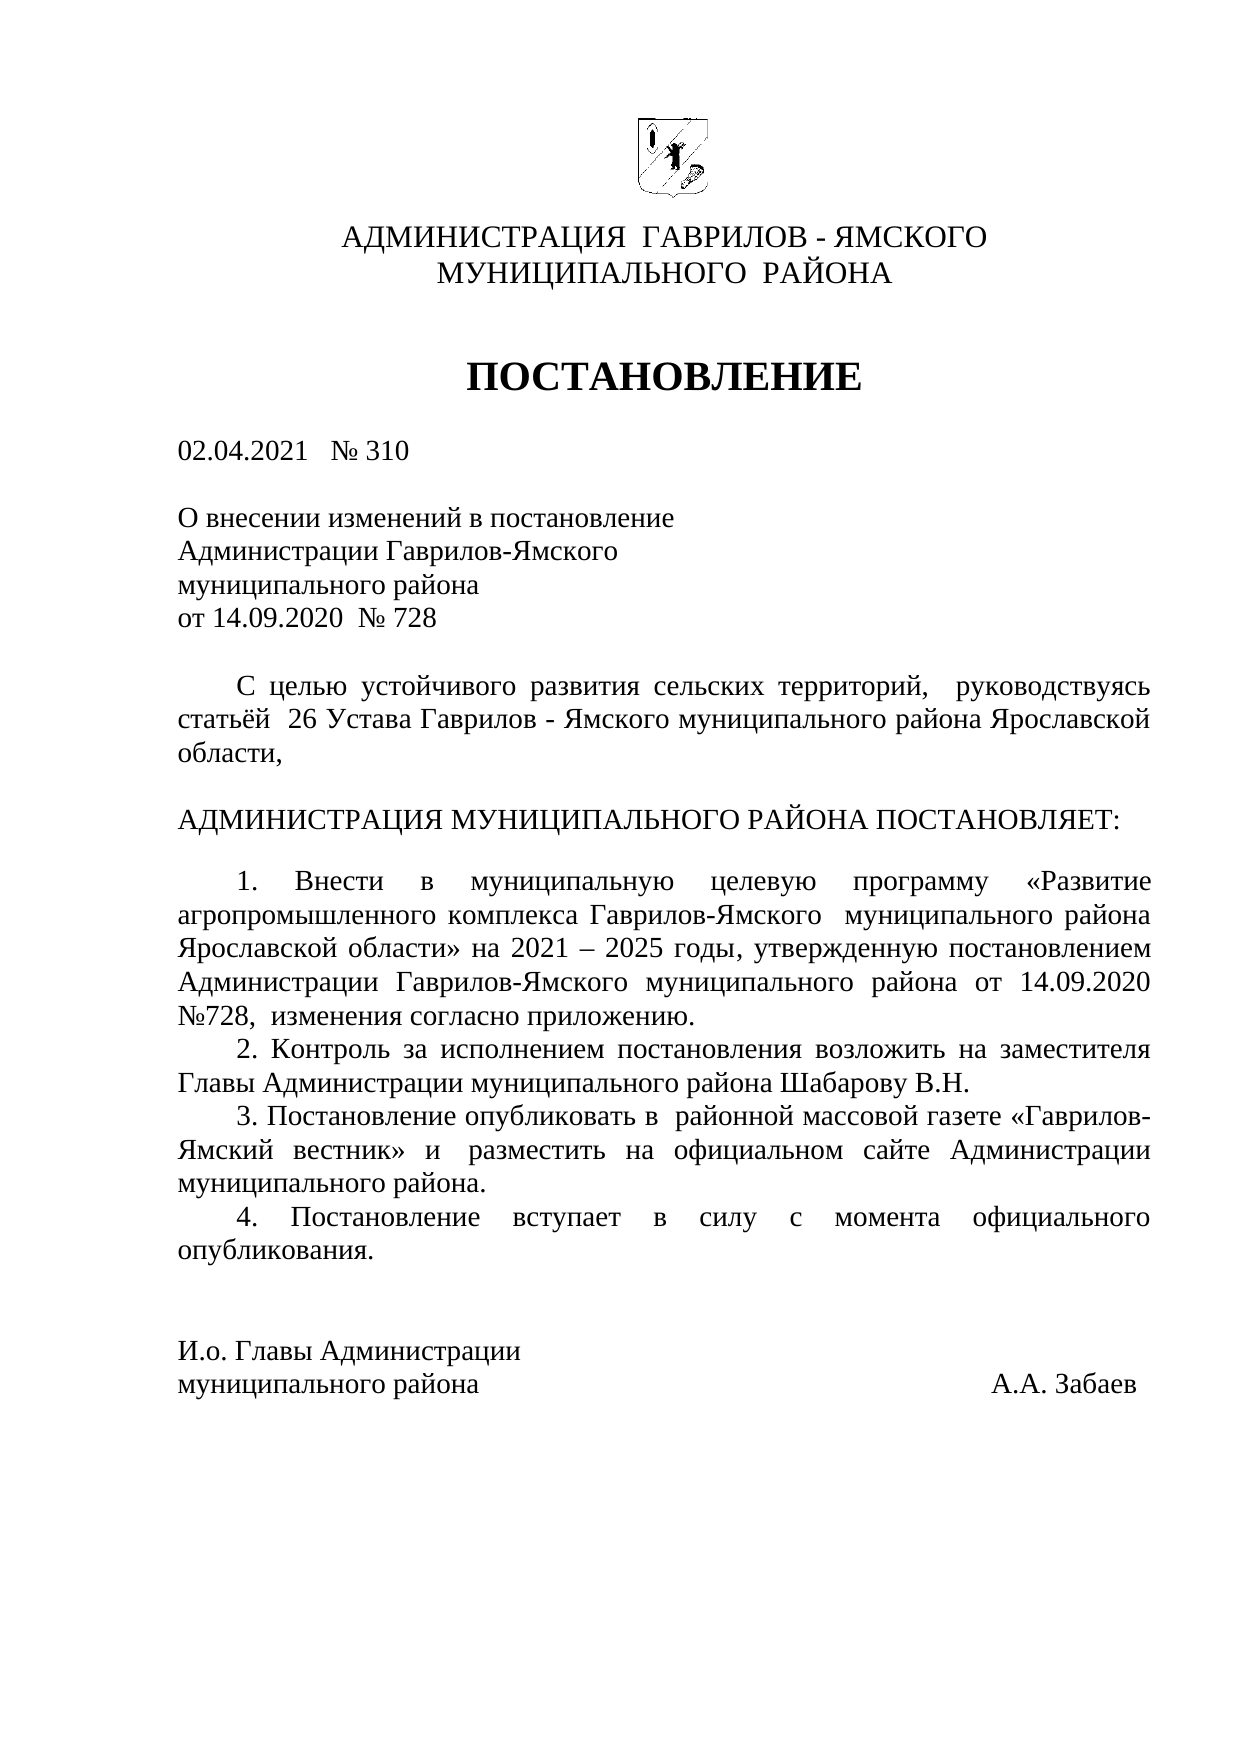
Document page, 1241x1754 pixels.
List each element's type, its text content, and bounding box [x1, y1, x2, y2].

text И.о. Главы Администрации [177, 1333, 1152, 1367]
text ПОСТАНОВЛЕНИЕ [177, 351, 1152, 399]
text 1. Внести в муниципальную целевую программу «Развитие агропромышленного комплекса Гаврилов-Ямского муниципального района Ярославской области» на 2021 – 2025 годы, утвержденную постановлением Администрации Гаврилов-Ямского муниципального района от 14.09.2020 №728, изменения согласно приложению. [177, 863, 1152, 1031]
text АДМИНИСТРАЦИЯ ГАВРИЛОВ - ЯМСКОГО [177, 218, 1152, 254]
text 3. Постановление опубликовать в районной массовой газете «Гаврилов-Ямский вестник» и разместить на официальном сайте Администрации муниципального района. [177, 1098, 1152, 1199]
text 4. Постановление вступает в силу с момента официального опубликования. [177, 1199, 1152, 1266]
text 2. Контроль за исполнением постановления возложить на заместителя Главы Администрации муниципального района Шабарову В.Н. [177, 1031, 1152, 1098]
picture [638, 118, 708, 198]
text муниципального района А.А. Забаев [177, 1367, 1152, 1400]
text МУНИЦИПАЛЬНОГО РАЙОНА [177, 254, 1152, 290]
text от 14.09.2020 № 728 [177, 601, 1152, 634]
text 02.04.2021 № 310 [177, 433, 1152, 466]
text С целью устойчивого развития сельских территорий, руководствуясь статьёй 26 Устава Гаврилов - Ямского муниципального района Ярославской области, [177, 668, 1152, 768]
text Администрации Гаврилов-Ямского [177, 533, 1152, 567]
text муниципального района [177, 567, 1152, 601]
text О внесении изменений в постановление [177, 500, 1152, 533]
text АДМИНИСТРАЦИЯ МУНИЦИПАЛЬНОГО РАЙОНА ПОСТАНОВЛЯЕТ: [177, 802, 1152, 835]
